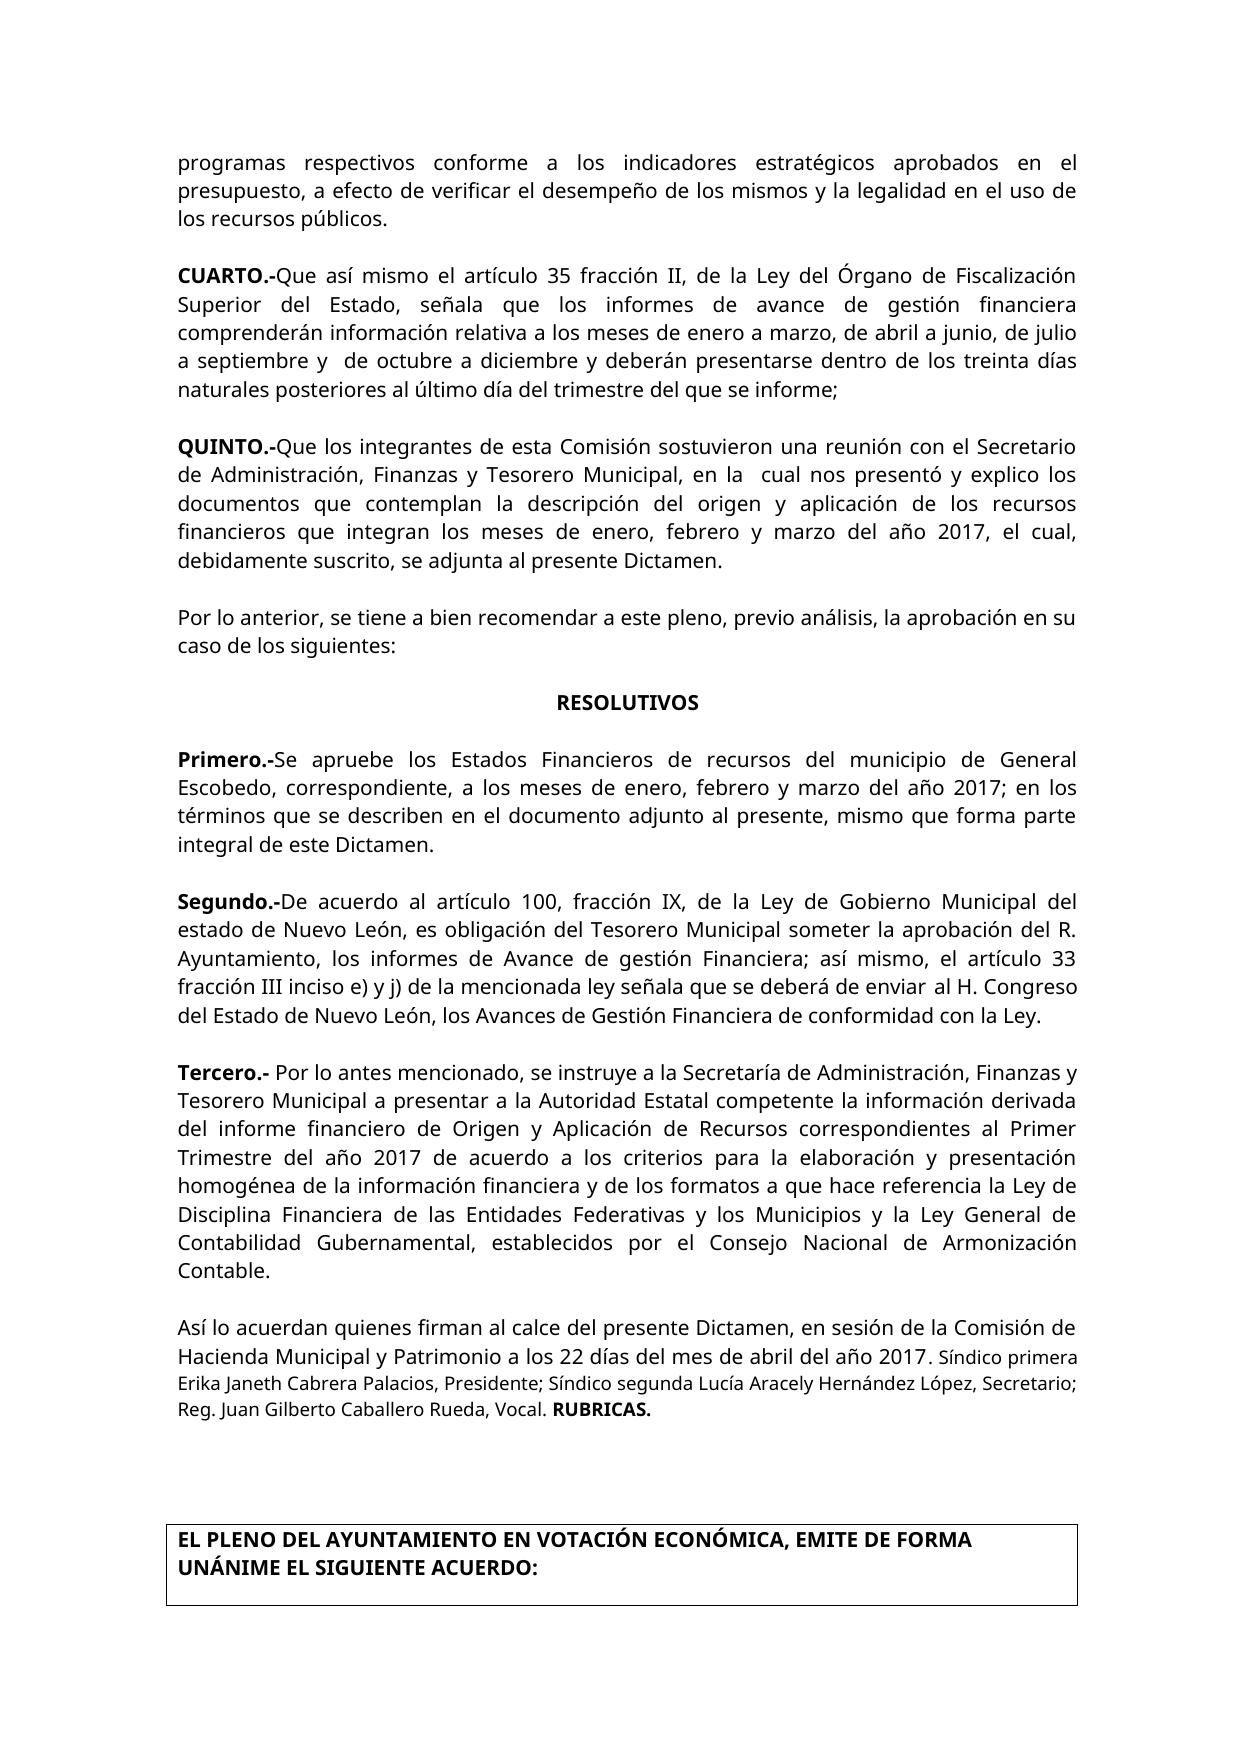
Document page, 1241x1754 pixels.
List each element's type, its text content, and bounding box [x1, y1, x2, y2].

text Primero.-Se apruebe los Estados Financieros de recursos del municipio de General Escobedo, correspondiente, a los meses de enero, febrero y marzo del año 2017; en los términos que se describen en el documento adjunto al presente, mismo que forma parte integral de este Dictamen. [177, 745, 1078, 858]
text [177, 148, 1078, 233]
text Por lo anterior, se tiene a bien recomendar a este pleno, previo análisis, la aprobación en su caso de los siguientes: [177, 603, 1078, 659]
text RESOLUTIVOS [177, 688, 1078, 716]
text Segundo.-De acuerdo al artículo 100, fracción IX, de la Ley de Gobierno Municipal del estado de Nuevo León, es obligación del Tesorero Municipal someter la aprobación del R. Ayuntamiento, los informes de Avance de gestión Financiera; así mismo, el artículo 33 fracción III inciso e) y j) de la mencionada ley señala que se deberá de enviar al H. Congreso del Estado de Nuevo León, los Avances de Gestión Financiera de conformidad con la Ley. [177, 887, 1078, 1029]
text Tercero.- Por lo antes mencionado, se instruye a la Secretaría de Administración, Finanzas y Tesorero Municipal a presentar a la Autoridad Estatal competente la información derivada del informe financiero de Origen y Aplicación de Recursos correspondientes al Primer Trimestre del año 2017 de acuerdo a los criterios para la elaboración y presentación homogénea de la información financiera y de los formatos a que hace referencia la Ley de Disciplina Financiera de las Entidades Federativas y los Municipios y la Ley General de Contabilidad Gubernamental, establecidos por el Consejo Nacional de Armonización Contable. [177, 1058, 1078, 1285]
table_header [167, 1525, 1077, 1605]
text Así lo acuerdan quienes firman al calce del presente Dictamen, en sesión de la Comisión de Hacienda Municipal y Patrimonio a los 22 días del mes de abril del año 2017. Síndico primera Erika Janeth Cabrera Palacios, Presidente; Síndico segunda Lucía Aracely Hernández López, Secretario; Reg. Juan Gilberto Caballero Rueda, Vocal. RUBRICAS. [177, 1313, 1078, 1421]
text CUARTO.-Que así mismo el artículo 35 fracción II, de la Ley del Órgano de Fiscalización Superior del Estado, señala que los informes de avance de gestión financiera comprenderán información relativa a los meses de enero a marzo, de abril a junio, de julio a septiembre y de octubre a diciembre y deberán presentarse dentro de los treinta días naturales posteriores al último día del trimestre del que se informe; [177, 261, 1078, 403]
text QUINTO.-Que los integrantes de esta Comisión sostuvieron una reunión con el Secretario de Administración, Finanzas y Tesorero Municipal, en la cual nos presentó y explico los documentos que contemplan la descripción del origen y aplicación de los recursos financieros que integran los meses de enero, febrero y marzo del año 2017, el cual, debidamente suscrito, se adjunta al presente Dictamen. [177, 432, 1078, 574]
